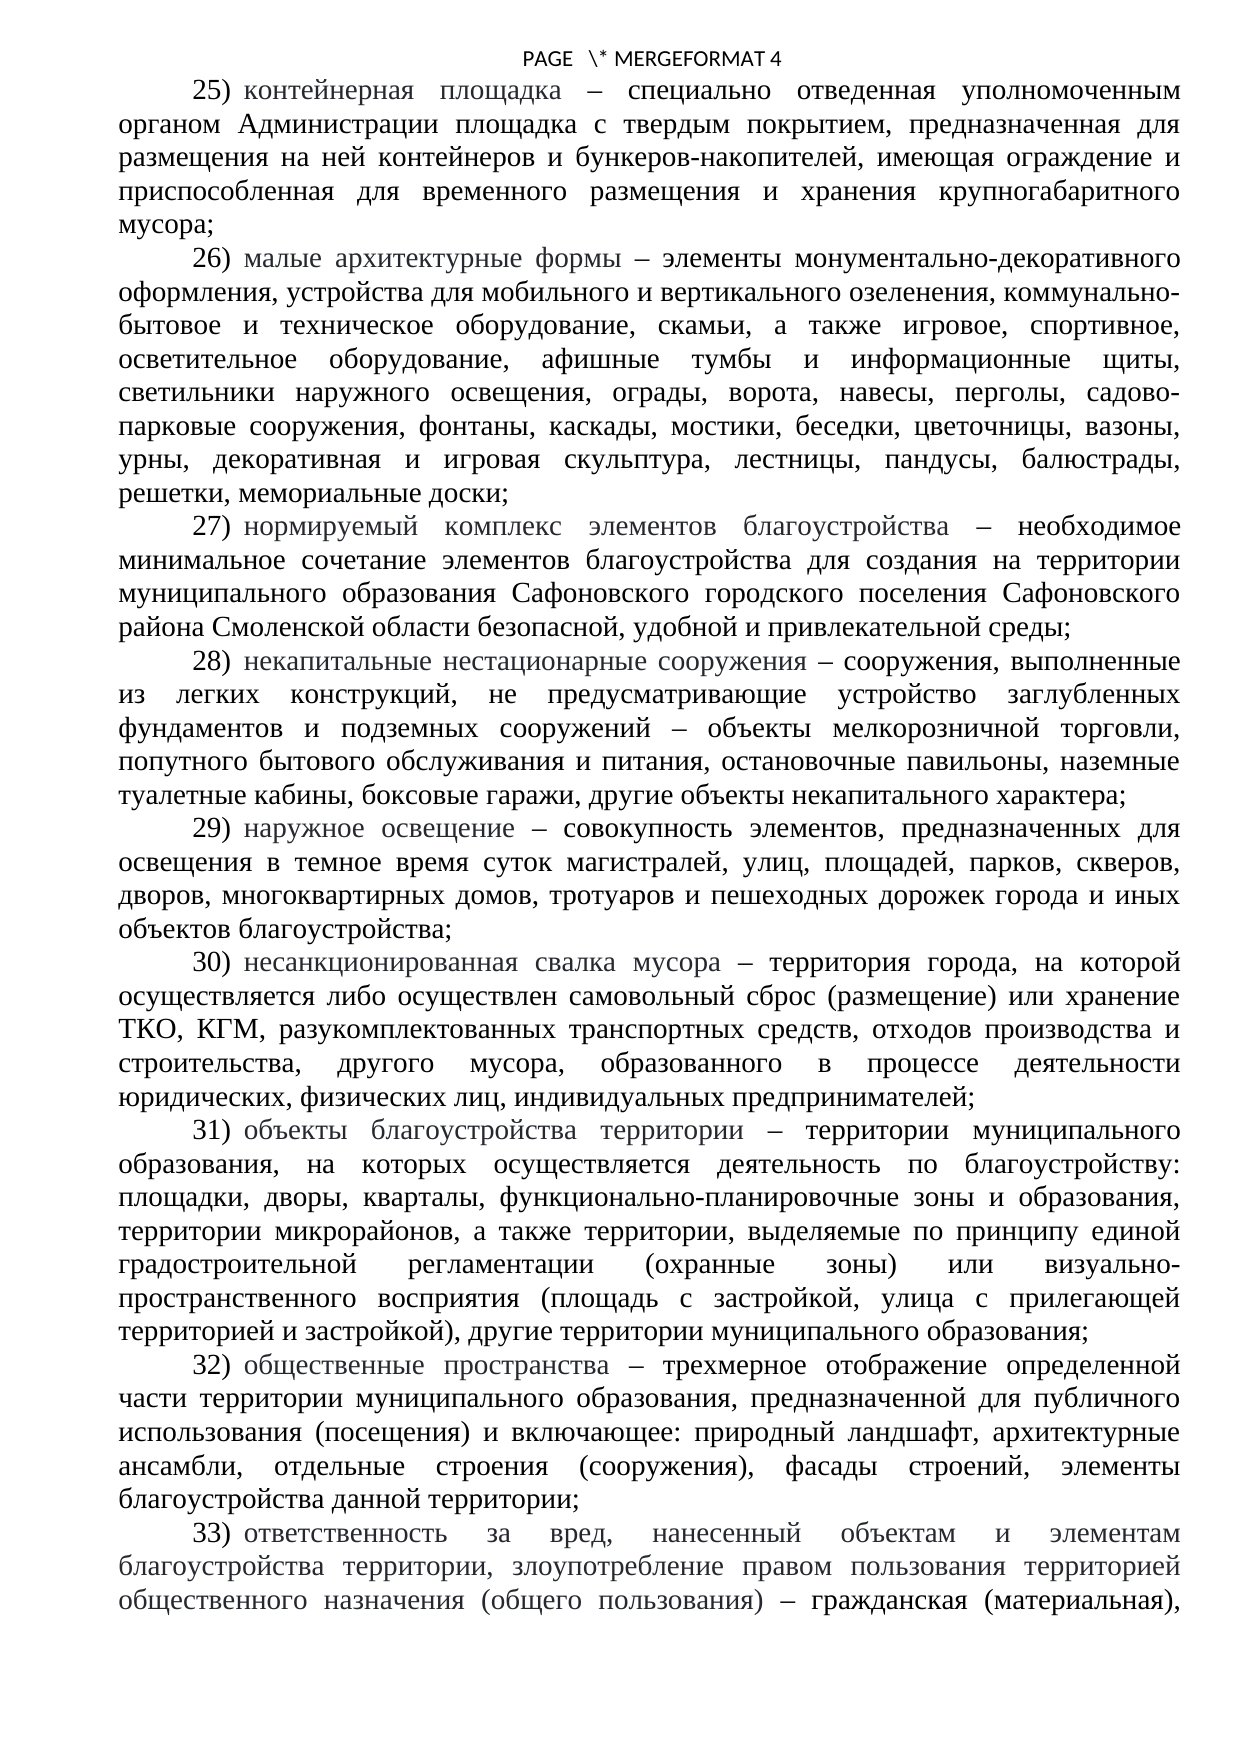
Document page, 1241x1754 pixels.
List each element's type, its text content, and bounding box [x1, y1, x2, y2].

list нормируемый комплекс элементов благоустройства – необходимое минимальное сочетание элементов благоустройства для создания на территории муниципального образования Сафоновского городского поселения Сафоновского района Смоленской области безопасной, удобной и привлекательной среды; [118, 508, 1181, 643]
list некапитальные нестационарные сооружения – сооружения, выполненные из легких конструкций, не предусматривающие устройство заглубленных фундаментов и подземных сооружений – объекты мелкорозничной торговли, попутного бытового обслуживания и питания, остановочные павильоны, наземные туалетные кабины, боксовые гаражи, другие объекты некапитального характера; [118, 643, 1181, 810]
list общественные пространства – трехмерное отображение определенной части территории муниципального образования, предназначенной для публичного использования (посещения) и включающее: природный ландшафт, архитектурные ансамбли, отдельные строения (сооружения), фасады строений, элементы благоустройства данной территории; [118, 1347, 1181, 1515]
list несанкционированная свалка мусора – территория города, на которой осуществляется либо осуществлен самовольный сброс (размещение) или хранение ТКО, КГМ, разукомплектованных транспортных средств, отходов производства и строительства, другого мусора, образованного в процессе деятельности юридических, физических лиц, индивидуальных предпринимателей; [118, 944, 1181, 1112]
list наружное освещение – совокупность элементов, предназначенных для освещения в темное время суток магистралей, улиц, площадей, парков, скверов, дворов, многоквартирных домов, тротуаров и пешеходных дорожек города и иных объектов благоустройства; [118, 810, 1181, 944]
list контейнерная площадка – специально отведенная уполномоченным органом Администрации площадка с твердым покрытием, предназначенная для размещения на ней контейнеров и бункеров-накопителей, имеющая ограждение и приспособленная для временного размещения и хранения крупногабаритного мусора; [118, 72, 1181, 240]
list малые архитектурные формы – элементы монументально-декоративного оформления, устройства для мобильного и вертикального озеленения, коммунально-бытовое и техническое оборудование, скамьи, а также игровое, спортивное, осветительное оборудование, афишные тумбы и информационные щиты, светильники наружного освещения, ограды, ворота, навесы, перголы, садово-парковые сооружения, фонтаны, каскады, мостики, беседки, цветочницы, вазоны, урны, декоративная и игровая скульптура, лестницы, пандусы, балюстрады, решетки, мемориальные доски; [118, 240, 1181, 508]
list объекты благоустройства территории – территории муниципального образования, на которых осуществляется деятельность по благоустройству: площадки, дворы, кварталы, функционально-планировочные зоны и образования, территории микрорайонов, а также территории, выделяемые по принципу единой градостроительной регламентации (охранные зоны) или визуально-пространственного восприятия (площадь с застройкой, улица с прилегающей территорией и застройкой), другие территории муниципального образования; [118, 1112, 1181, 1347]
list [118, 1515, 1181, 1615]
